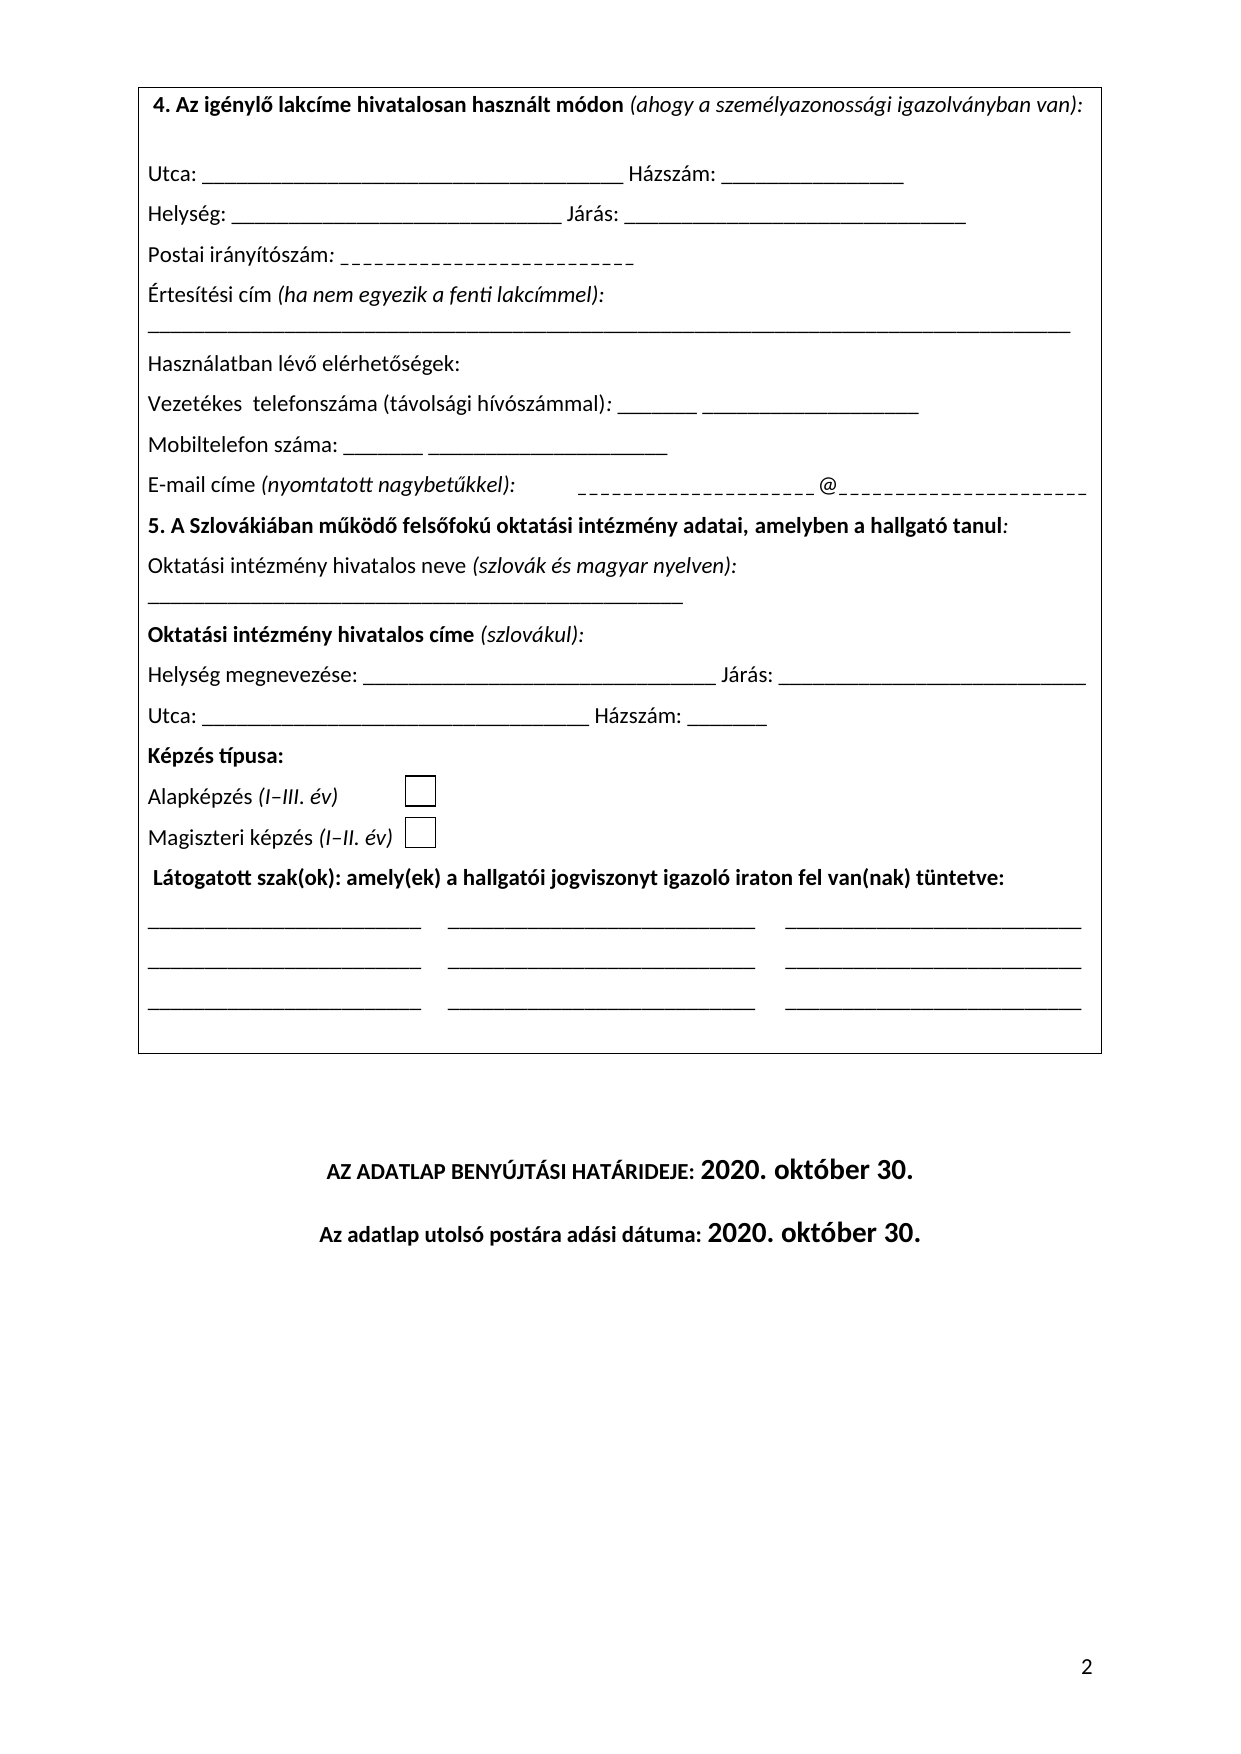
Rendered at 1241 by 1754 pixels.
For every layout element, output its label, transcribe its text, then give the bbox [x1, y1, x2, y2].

text Látogatott szak(ok): amely(ek) a hallgatói jogviszonyt igazoló iraton fel van(nak) tüntetve: [139, 860, 1101, 891]
text Helység: _____________________________ Járás: ______________________________ [139, 196, 1101, 227]
text Oktatási intézmény hivatalos neve (szlovák és magyar nyelven): _______________________________________________ [139, 548, 1101, 608]
text Oktatási intézmény hivatalos címe (szlovákul): [139, 617, 1101, 648]
text Értesítési cím (ha nem egyezik a fenti lakcímmel): _________________________________________________________________________________ [139, 277, 1101, 336]
text Magiszteri képzés (I–II. év) [139, 819, 1101, 851]
text Helység megnevezése: _______________________________ Járás: ___________________________ [139, 657, 1101, 689]
text Mobiltelefon száma: _______ _____________________ [139, 427, 1101, 458]
text Alapképzés (I–III. év) [139, 779, 1101, 810]
text E-mail címe (nyomtatott nagybetűkkel): _____________________@______________________ [139, 467, 1101, 498]
text Postai irányítószám: __________________________ [139, 237, 1101, 268]
text ________________________ ___________________________ __________________________ [139, 941, 1101, 972]
text 5. A Szlovákiában működő felsőfokú oktatási intézmény adatai, amelyben a hallgató tanul: [139, 508, 1101, 539]
text AZ ADATLAP BENYÚJTÁSI HATÁRIDEJE: 2020. október 30. [148, 1151, 1093, 1187]
text 4. Az igénylő lakcíme hivatalosan használt módon (ahogy a személyazonossági igazolványban van): [139, 88, 1101, 118]
text ________________________ ___________________________ __________________________ [139, 982, 1101, 1013]
text Használatban lévő elérhetőségek: [139, 346, 1101, 377]
text ________________________ ___________________________ __________________________ [139, 901, 1101, 932]
text Vezetékes telefonszáma (távolsági hívószámmal): _______ ___________________ [139, 386, 1101, 417]
text Utca: _____________________________________ Házszám: ________________ [139, 156, 1101, 187]
text Az adatlap utolsó postára adási dátuma: 2020. október 30. [148, 1214, 1093, 1250]
text Képzés típusa: [139, 738, 1101, 770]
text Utca: __________________________________ Házszám: _______ [139, 698, 1101, 729]
